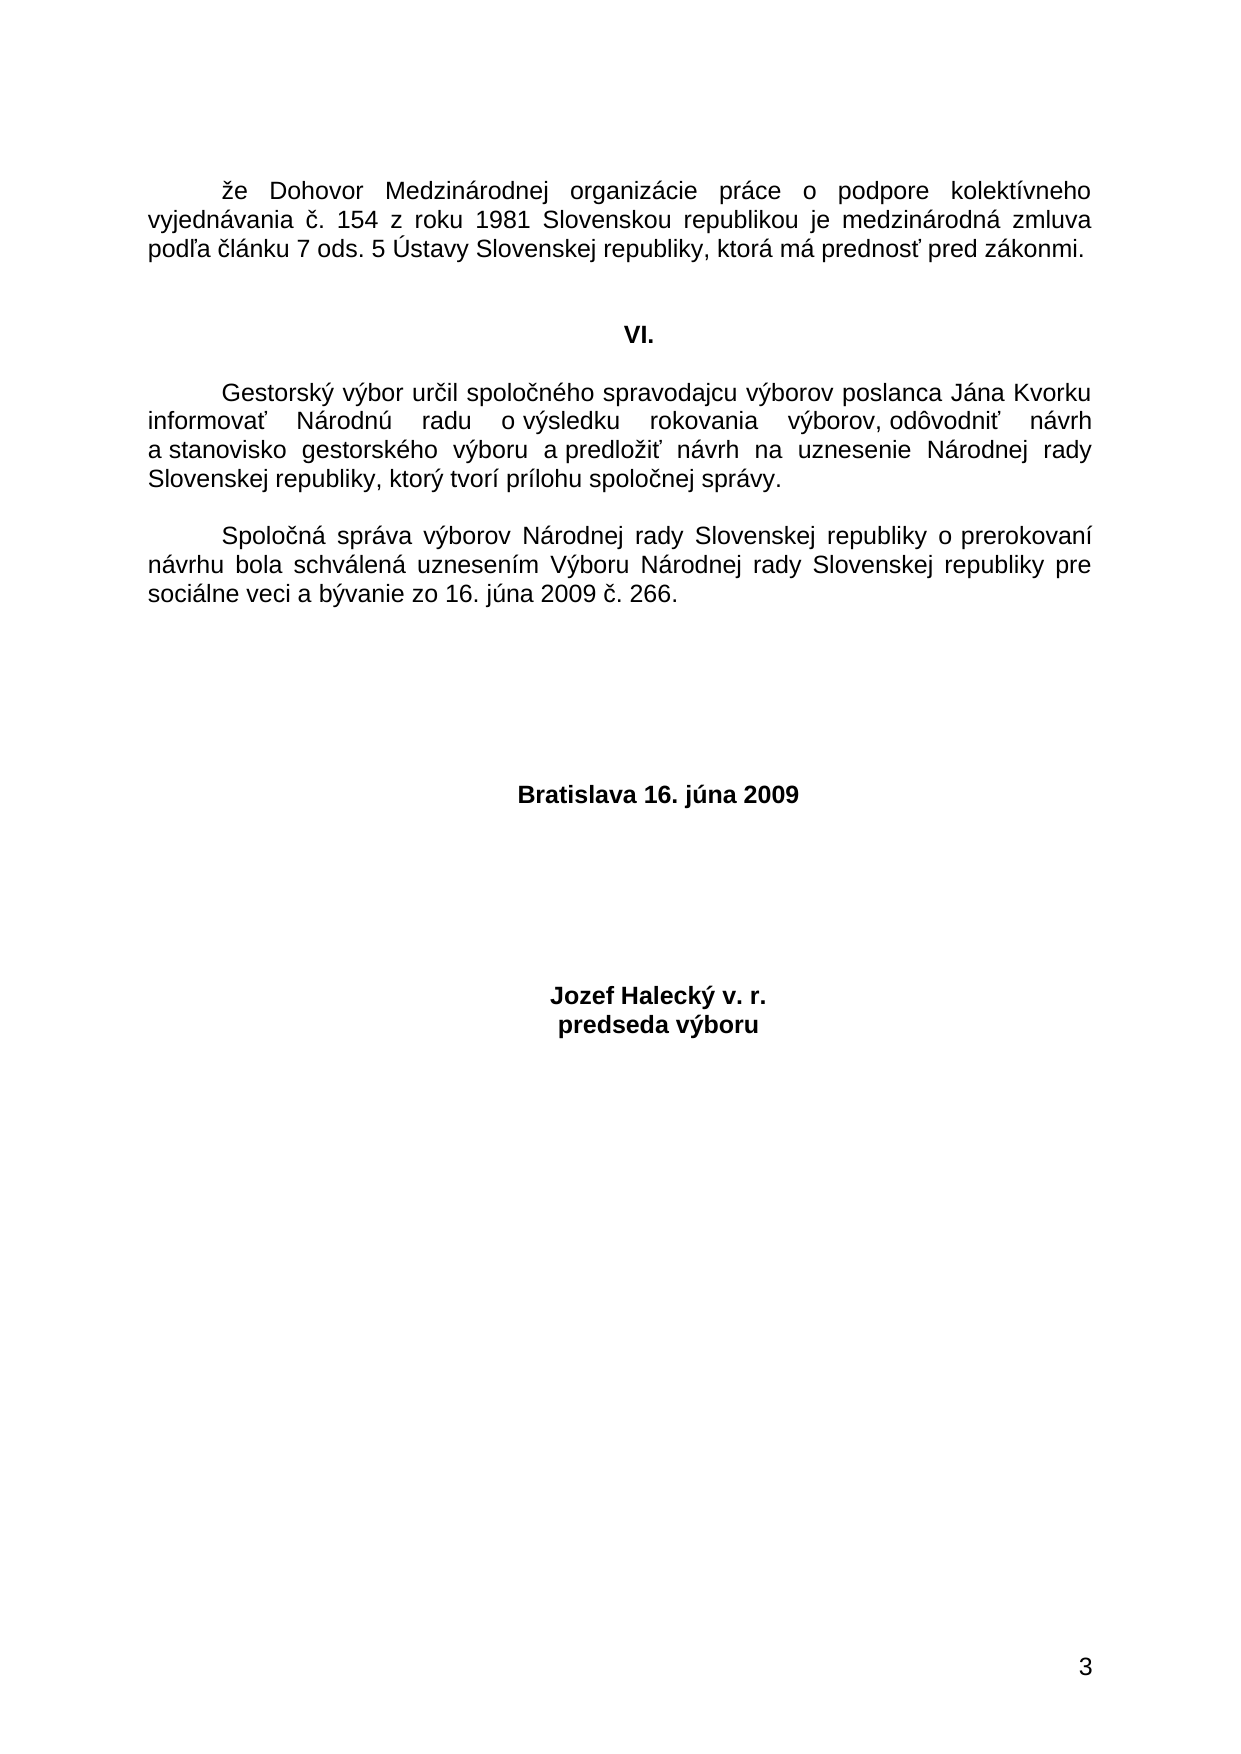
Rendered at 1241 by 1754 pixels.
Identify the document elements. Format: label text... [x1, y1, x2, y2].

text Bratislava 16. júna 2009 [224, 780, 1093, 809]
text Jozef Halecký v. r. [224, 981, 1093, 1010]
text predseda výboru [224, 1010, 1093, 1039]
text že Dohovor Medzinárodnej organizácie práce o podpore kolektívneho vyjednávania č. 154 z roku 1981 Slovenskou republikou je medzinárodná zmluva podľa článku 7 ods. 5 Ústavy Slovenskej republiky, ktorá má prednosť pred zákonmi. [148, 176, 1093, 263]
text Gestorský výbor určil spoločného spravodajcu výborov poslanca Jána Kvorku informovať Národnú radu o výsledku rokovania výborov, odôvodniť návrh a stanovisko gestorského výboru a predložiť návrh na uznesenie Národnej rady Slovenskej republiky, ktorý tvorí prílohu spoločnej správy. [148, 378, 1093, 493]
text VI. [185, 320, 1093, 349]
text Spoločná správa výborov Národnej rady Slovenskej republiky o prerokovaní návrhu bola schválená uznesením Výboru Národnej rady Slovenskej republiky pre sociálne veci a bývanie zo 16. júna 2009 č. 266. [148, 521, 1093, 608]
